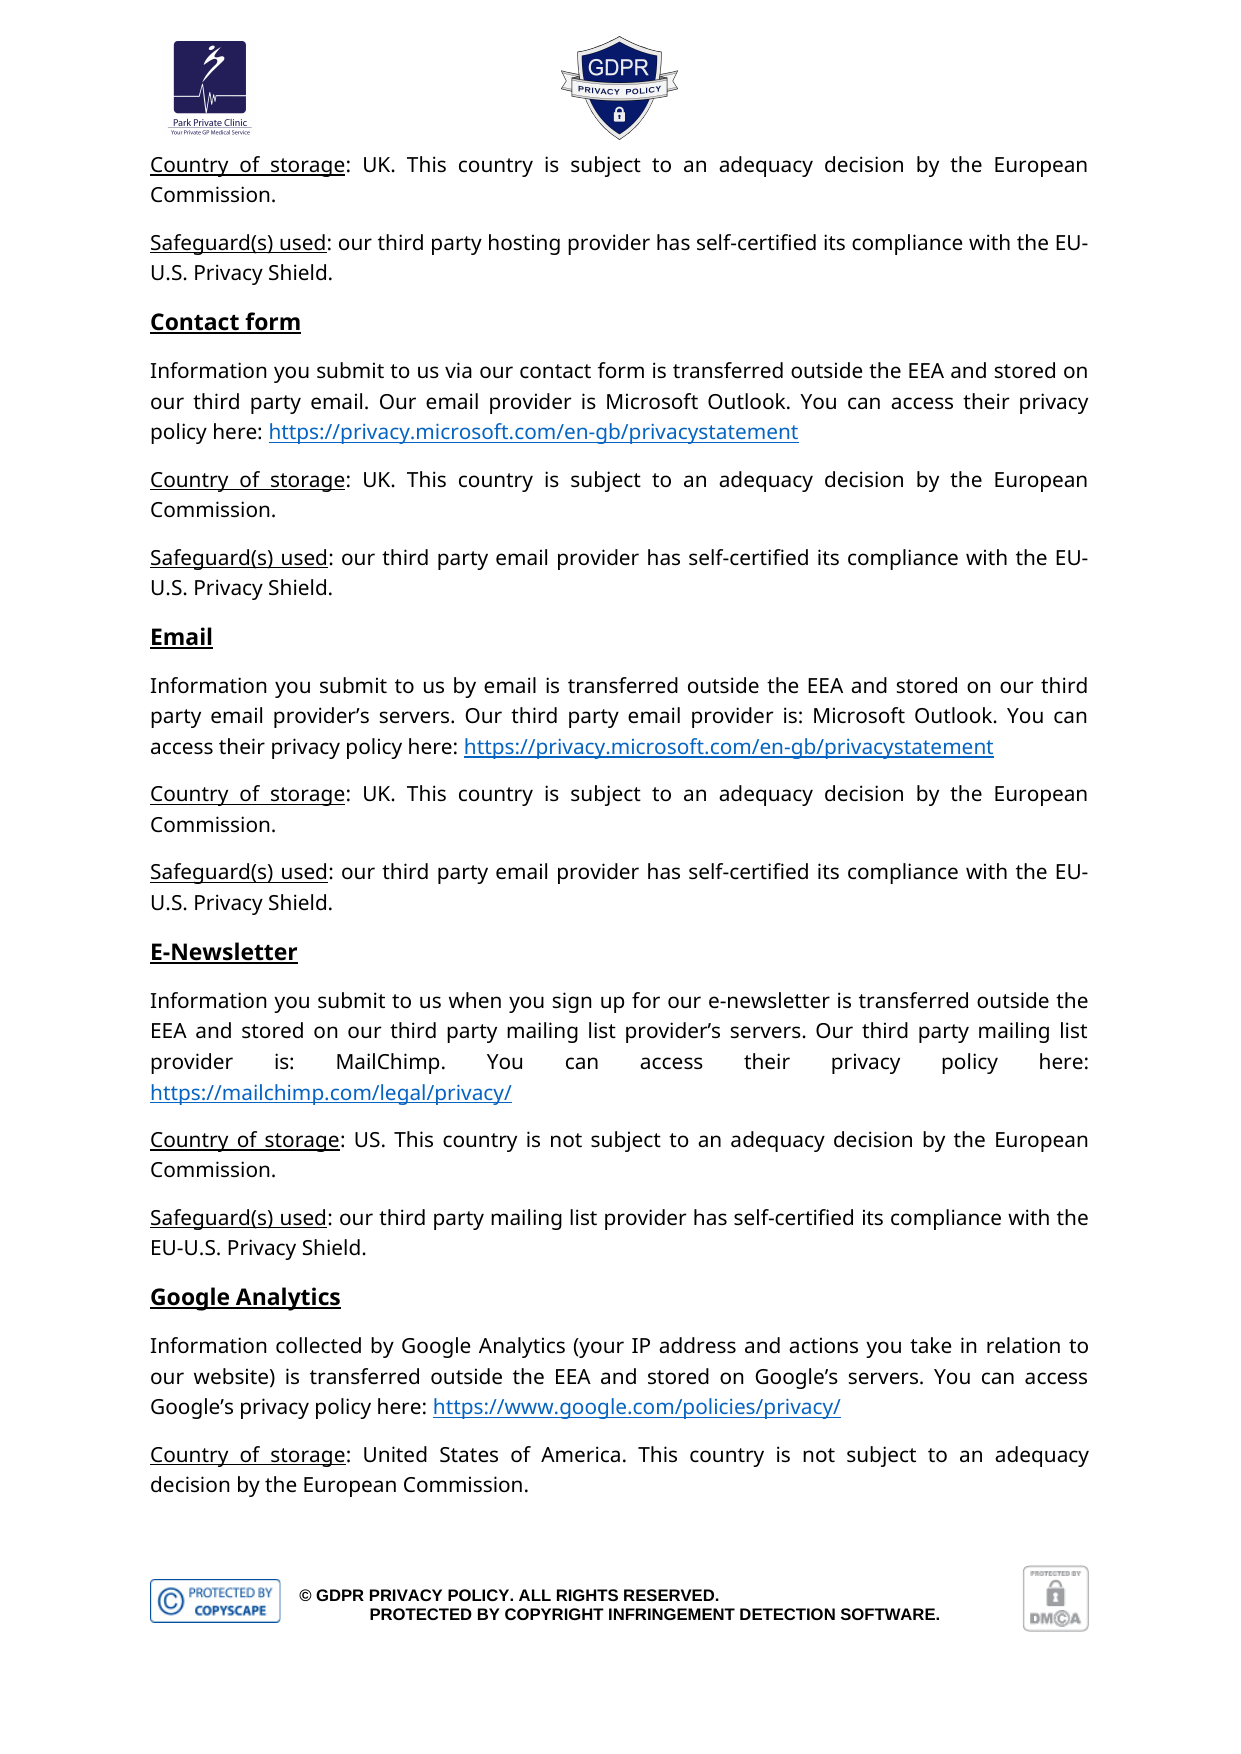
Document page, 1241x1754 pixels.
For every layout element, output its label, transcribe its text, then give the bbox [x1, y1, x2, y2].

text E-Newsletter [150, 935, 1090, 967]
text Safeguard(s) used: our third party hosting provider has self-certified its compliance with the EU-U.S. Privacy Shield. [150, 228, 1090, 287]
text Information you submit to us by email is transferred outside the EEA and stored on our third party email provider’s servers. Our third party email provider is: Microsoft Outlook. You can access their privacy policy here: https://privacy.microsoft.com/en-gb/privacystatement [150, 671, 1090, 761]
text Email [150, 621, 1090, 652]
text Country of storage: United States of America. This country is not subject to an adequacy decision by the European Commission. [150, 1440, 1090, 1499]
picture [1022, 1565, 1089, 1632]
picture [150, 1579, 281, 1623]
text Country of storage: UK. This country is subject to an adequacy decision by the European Commission. [150, 465, 1090, 524]
text Information you submit to us when you sign up for our e-newsletter is transferred outside the EEA and stored on our third party mailing list provider’s servers. Our third party mailing list provider is: MailChimp. You can access their privacy policy here: https://mailchimp.com/legal/privacy/ [150, 986, 1090, 1106]
text Google Analytics [150, 1281, 1090, 1312]
picture [162, 41, 258, 136]
text Safeguard(s) used: our third party mailing list provider has self-certified its compliance with the EU-U.S. Privacy Shield. [150, 1203, 1090, 1262]
text Country of storage: UK. This country is subject to an adequacy decision by the European Commission. [150, 779, 1090, 839]
text Safeguard(s) used: our third party email provider has self-certified its compliance with the EU-U.S. Privacy Shield. [150, 857, 1090, 917]
text Country of storage: US. This country is not subject to an adequacy decision by the European Commission. [150, 1125, 1090, 1184]
text Information you submit to us via our contact form is transferred outside the EEA and stored on our third party email. Our email provider is Microsoft Outlook. You can access their privacy policy here: https://privacy.microsoft.com/en-gb/privacystatement [150, 356, 1090, 446]
text Safeguard(s) used: our third party email provider has self-certified its compliance with the EU-U.S. Privacy Shield. [150, 543, 1090, 602]
text Contact form [150, 306, 1090, 337]
picture [537, 26, 702, 150]
text Country of storage: UK. This country is subject to an adequacy decision by the European Commission. [150, 150, 1090, 209]
text Information collected by Google Analytics (your IP address and actions you take in relation to our website) is transferred outside the EEA and stored on Google’s servers. You can access Google’s privacy policy here: https://www.google.com/policies/privacy/ [150, 1331, 1090, 1421]
